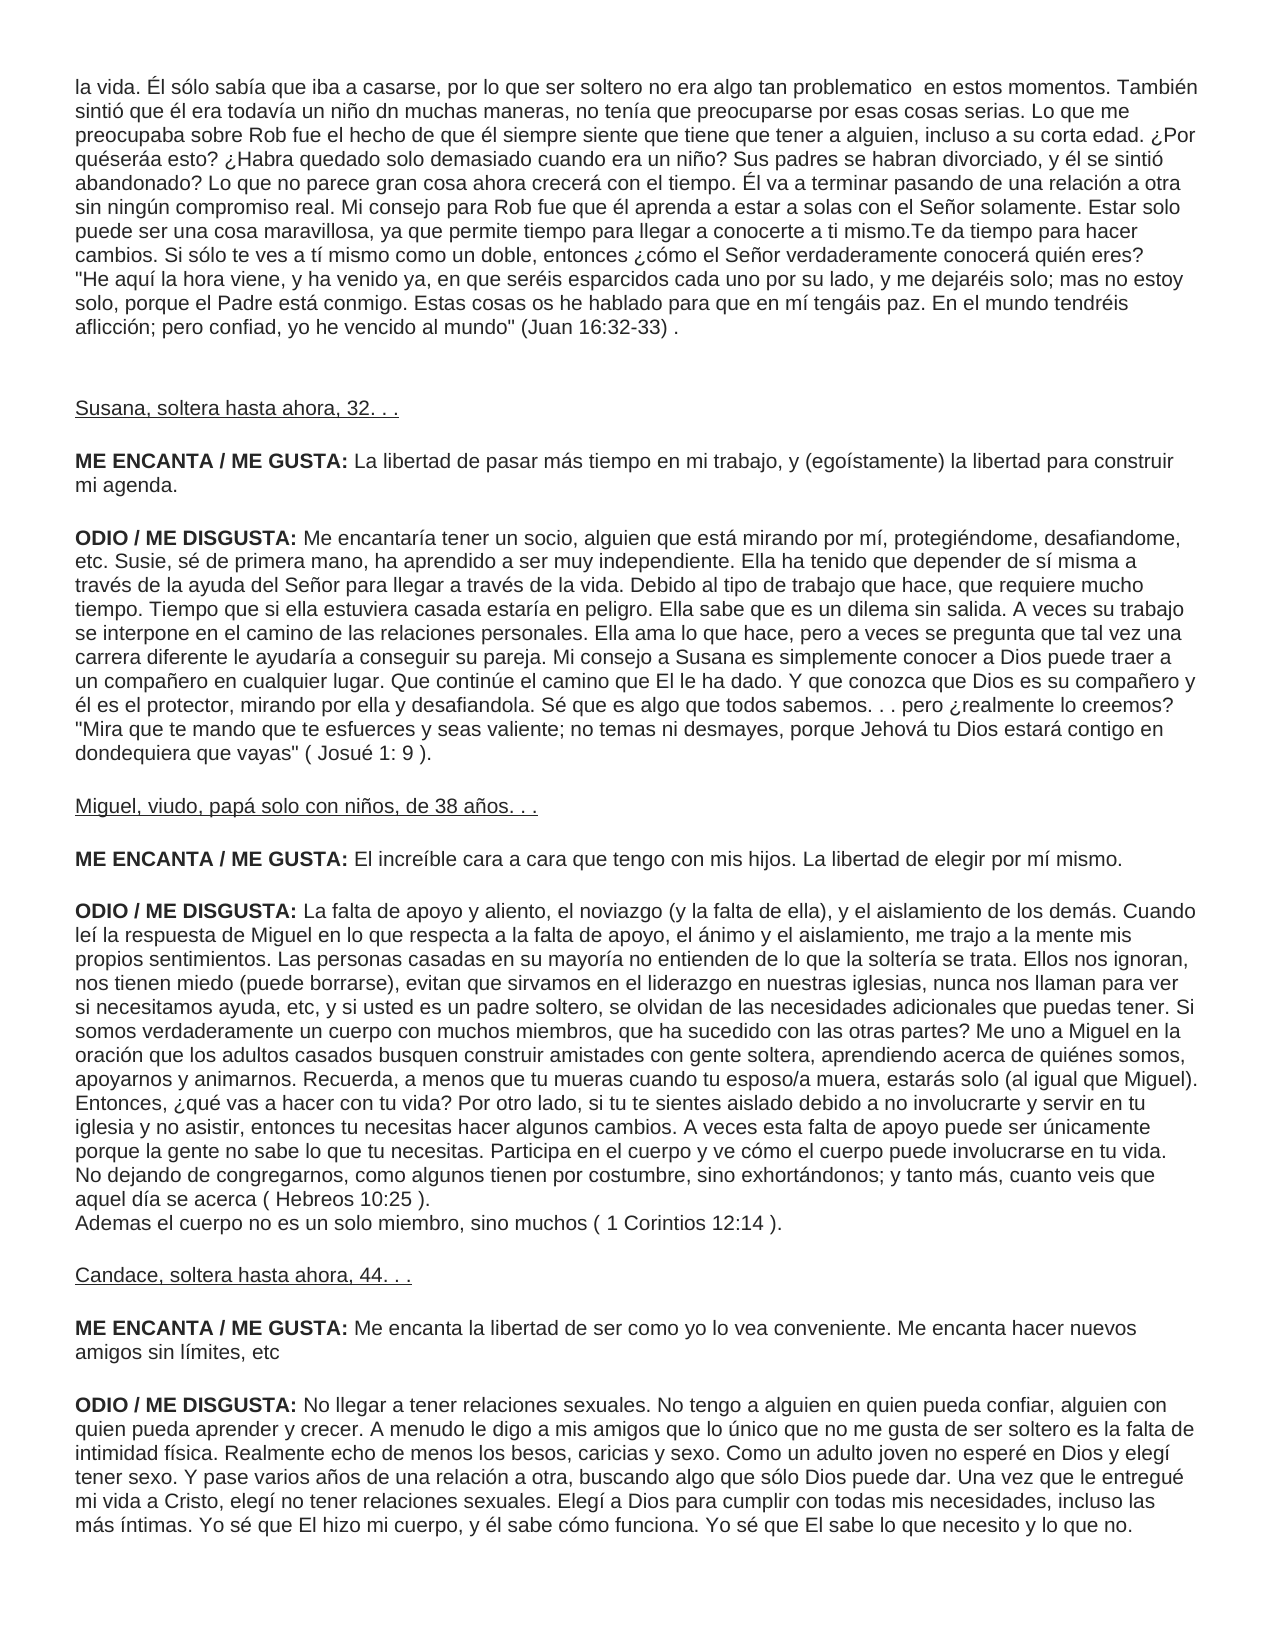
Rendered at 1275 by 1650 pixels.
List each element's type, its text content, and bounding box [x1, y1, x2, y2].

text No dejando de congregarnos, como algunos tienen por costumbre, sino exhortándonos; y tanto más, cuanto veis que aquel día se acerca ( Hebreos 10:25 ). [75, 1163, 1200, 1211]
text ME ENCANTA / ME GUSTA: Me encanta la libertad de ser como yo lo vea conveniente. Me encanta hacer nuevos amigos sin límites, etc [75, 1316, 1200, 1364]
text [75, 1393, 1200, 1536]
text "He aquí la hora viene, y ha venido ya, en que seréis esparcidos cada uno por su lado, y me dejaréis solo; mas no estoy solo, porque el Padre está conmigo. Estas cosas os he hablado para que en mí tengáis paz. En el mundo tendréis aflicción; pero confiad, yo he vencido al mundo" (Juan 16:32-33) . [75, 267, 1200, 338]
text ODIO / ME DISGUSTA: La falta de apoyo y aliento, el noviazgo (y la falta de ella), y el aislamiento de los demás. Cuando leí la respuesta de Miguel en lo que respecta a la falta de apoyo, el ánimo y el aislamiento, me trajo a la mente mis propios sentimientos. Las personas casadas en su mayoría no entienden de lo que la soltería se trata. Ellos nos ignoran, nos tienen miedo (puede borrarse), evitan que sirvamos en el liderazgo en nuestras iglesias, nunca nos llaman para ver si necesitamos ayuda, etc, y si usted es un padre soltero, se olvidan de las necesidades adicionales que puedas tener. Si somos verdaderamente un cuerpo con muchos miembros, que ha sucedido con las otras partes? Me uno a Miguel en la oración que los adultos casados ​​busquen construir amistades con gente soltera, aprendiendo acerca de quiénes somos, apoyarnos y animarnos. Recuerda, a menos que tu mueras cuando tu esposo/a muera, estarás solo (al igual que Miguel). Entonces, ¿qué vas a hacer con tu vida? Por otro lado, si tu te sientes aislado debido a no involucrarte y servir en tu iglesia y no asistir, entonces tu necesitas hacer algunos cambios. A veces esta falta de apoyo puede ser únicamente porque la gente no sabe lo que tu necesitas. Participa en el cuerpo y ve cómo el cuerpo puede involucrarse en tu vida. [75, 899, 1200, 1163]
text ME ENCANTA / ME GUSTA: La libertad de pasar más tiempo en mi trabajo, y (egoístamente) la libertad para construir mi agenda. [75, 449, 1200, 497]
text "Mira que te mando que te esfuerces y seas valiente; no temas ni desmayes, porque Jehová tu Dios estará contigo en dondequiera que vayas" ( Josué 1: 9 ). [75, 717, 1200, 765]
text ME ENCANTA / ME GUSTA: El increíble cara a cara que tengo con mis hijos. La libertad de elegir por mí mismo. [75, 846, 1200, 870]
text Candace, soltera hasta ahora, 44. . . [75, 1263, 1200, 1287]
text ODIO / ME DISGUSTA: Me encantaría tener un socio, alguien que está mirando por mí, protegiéndome, desafiandome, etc. Susie, sé de primera mano, ha aprendido a ser muy independiente. Ella ha tenido que depender de sí misma a través de la ayuda del Señor para llegar a través de la vida. Debido al tipo de trabajo que hace, que requiere mucho tiempo. Tiempo que si ella estuviera casada estaría en peligro. Ella sabe que es un dilema sin salida. A veces su trabajo se interpone en el camino de las relaciones personales. Ella ama lo que hace, pero a veces se pregunta que tal vez una carrera diferente le ayudaría a conseguir su pareja. Mi consejo a Susana es simplemente conocer a Dios puede traer a un compañero en cualquier lugar. Que continúe el camino que El le ha dado. Y que conozca que Dios es su compañero y él es el protector, mirando por ella y desafiandola. Sé que es algo que todos sabemos. . . pero ¿realmente lo creemos? [75, 525, 1200, 717]
text Ademas el cuerpo no es un solo miembro, sino muchos ( 1 Corintios 12:14 ). [75, 1211, 1200, 1234]
text Susana, soltera hasta ahora, 32. . . [75, 396, 1200, 420]
text Miguel, viudo, papá solo con niños, de 38 años. . . [75, 794, 1200, 818]
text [75, 75, 1200, 267]
